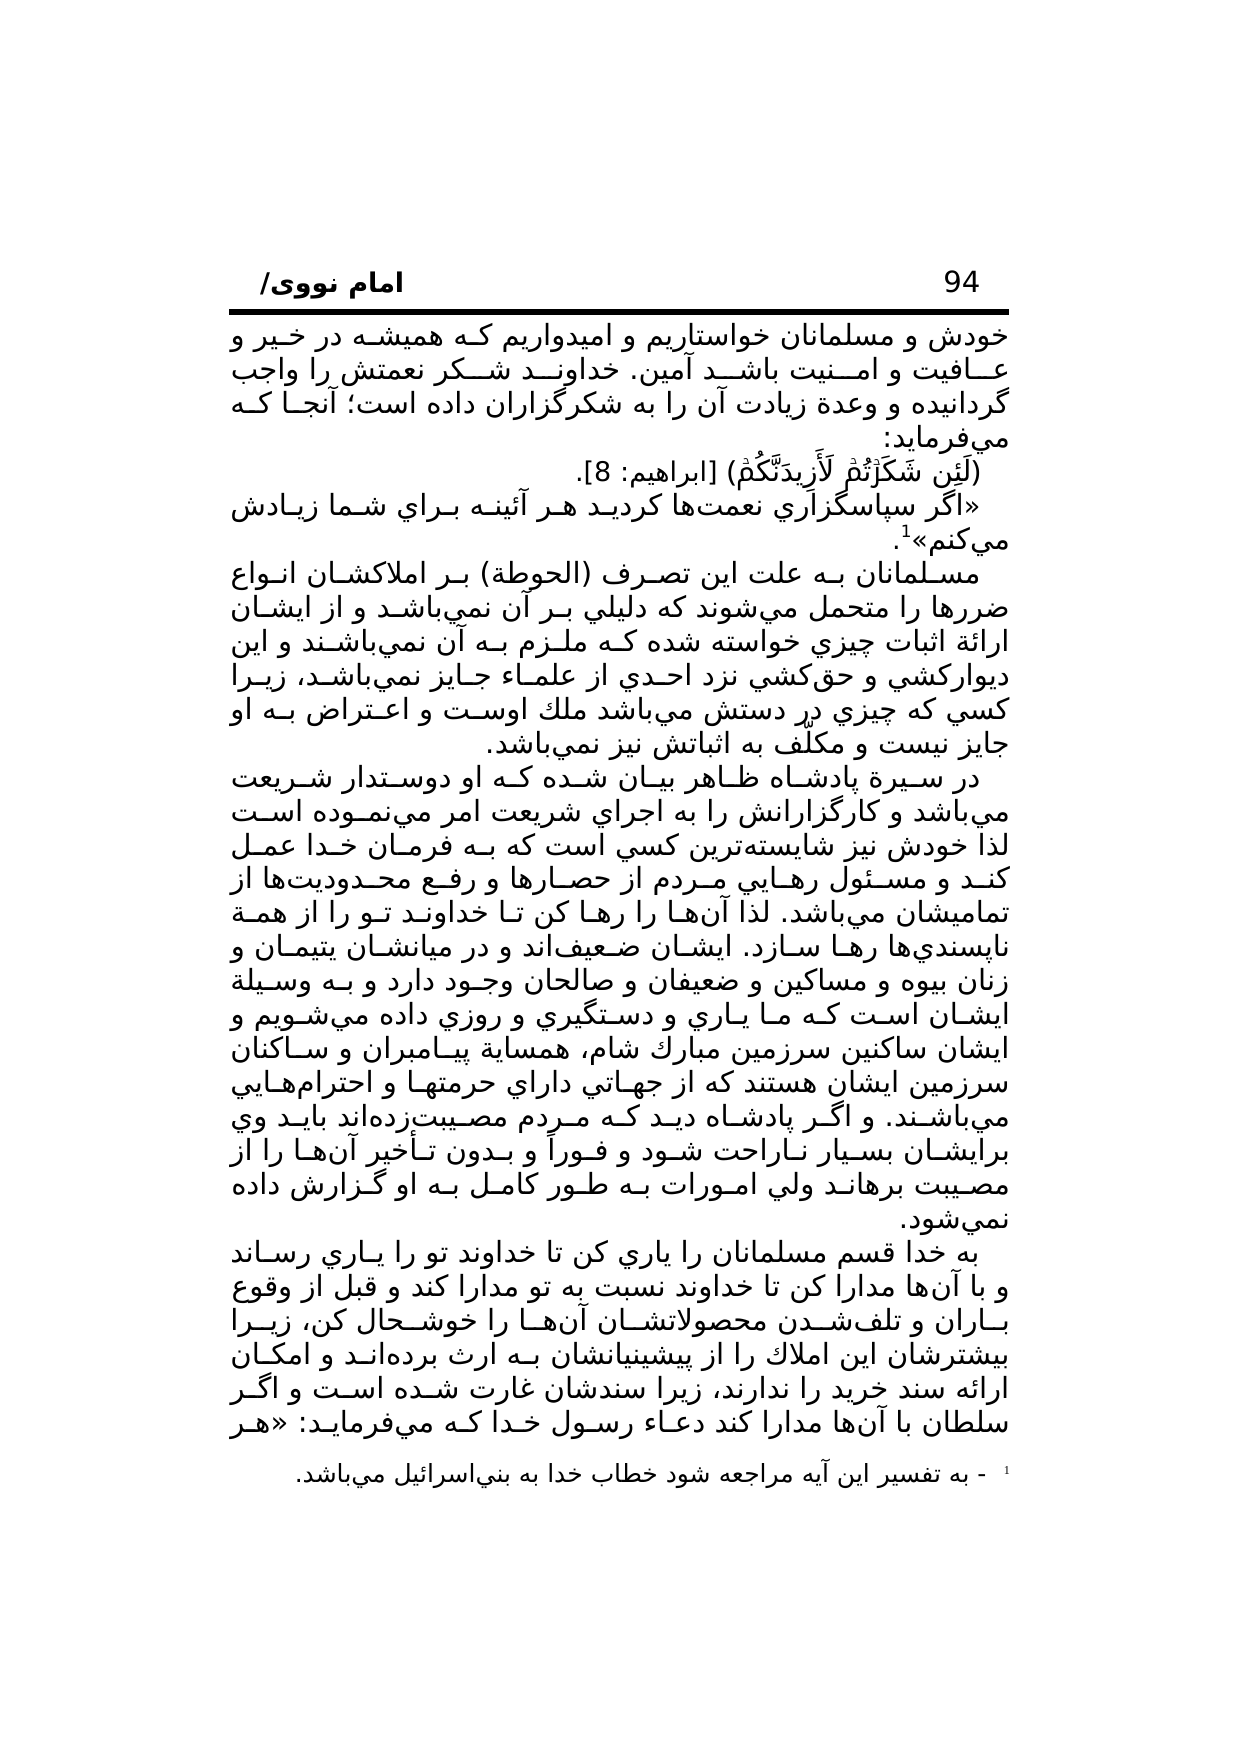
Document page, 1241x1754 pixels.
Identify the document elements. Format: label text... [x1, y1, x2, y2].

text ﴿لَئِن شَكَرۡتُمۡ لَأَزِيدَنَّكُمۡ﴾ [ابراهیم: 8]. [230, 454, 1010, 488]
text مسلمانان به علت اين تصرف (الحوطة) بر املاكشان انواع ضررها را متحمل مي‌شوند كه دليلي بر آن نمي‌باشد و از ايشان ارائة اثبات چيزي خواسته شده كه ملزم به آن نمي‌باشند و اين ديواركشي و حق‌كشي نزد احدي از علماء جايز نمي‌باشد، زيرا كسي كه چيزي در دستش مي‌باشد ملك اوست و اعتراض به او جايز نيست و مكلّف به اثباتش نيز نمي‌باشد. [230, 556, 1010, 760]
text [230, 1235, 1010, 1439]
text در سيرة پادشاه ظاهر بيان شده كه او دوستدار شريعت مي‌باشد و كارگزارانش را به اجراي شريعت امر مي‌نموده است لذا خودش نيز شايسته‌ترين كسي است كه به فرمان خدا عمل ‌كند و مسئول رهايي مردم از حصارها و رفع محدوديت‌ها از تماميشان مي‌باشد. لذا آن‌ها را رها كن تا خداوند تو را از همة ناپسندي‌ها رها سازد. ايشان ضعيف‌اند و در ميانشان يتيمان و زنان بيوه و مساكين و ضعيفان و صالحان وجود دارد و به وسيلة ايشان است كه ما ياري و دستگيري و روزي داده مي‌شويم و ايشان ساكنين سرزمين مبارك شام، همساية پيامبران و ساكنان سرزمين ايشان هستند كه از جهاتي داراي حرمتها و احترام‌هايي مي‌باشند. و اگر پادشاه ديد كه مردم مصيبت‌‌زده‌اند بايد وي برايشان بسيار ناراحت شود و فوراً و بدون تأخير آن‌ها را از مصيبت برهاند ولي امورات به طور كامل به او گزارش داده نمي‌شود. [230, 760, 1010, 1235]
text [230, 318, 1010, 454]
text «اگر سپاسگزاري نعمت‌ها كرديد هر آئينه براي شما زيادش مي‌كنم». [230, 488, 1010, 556]
